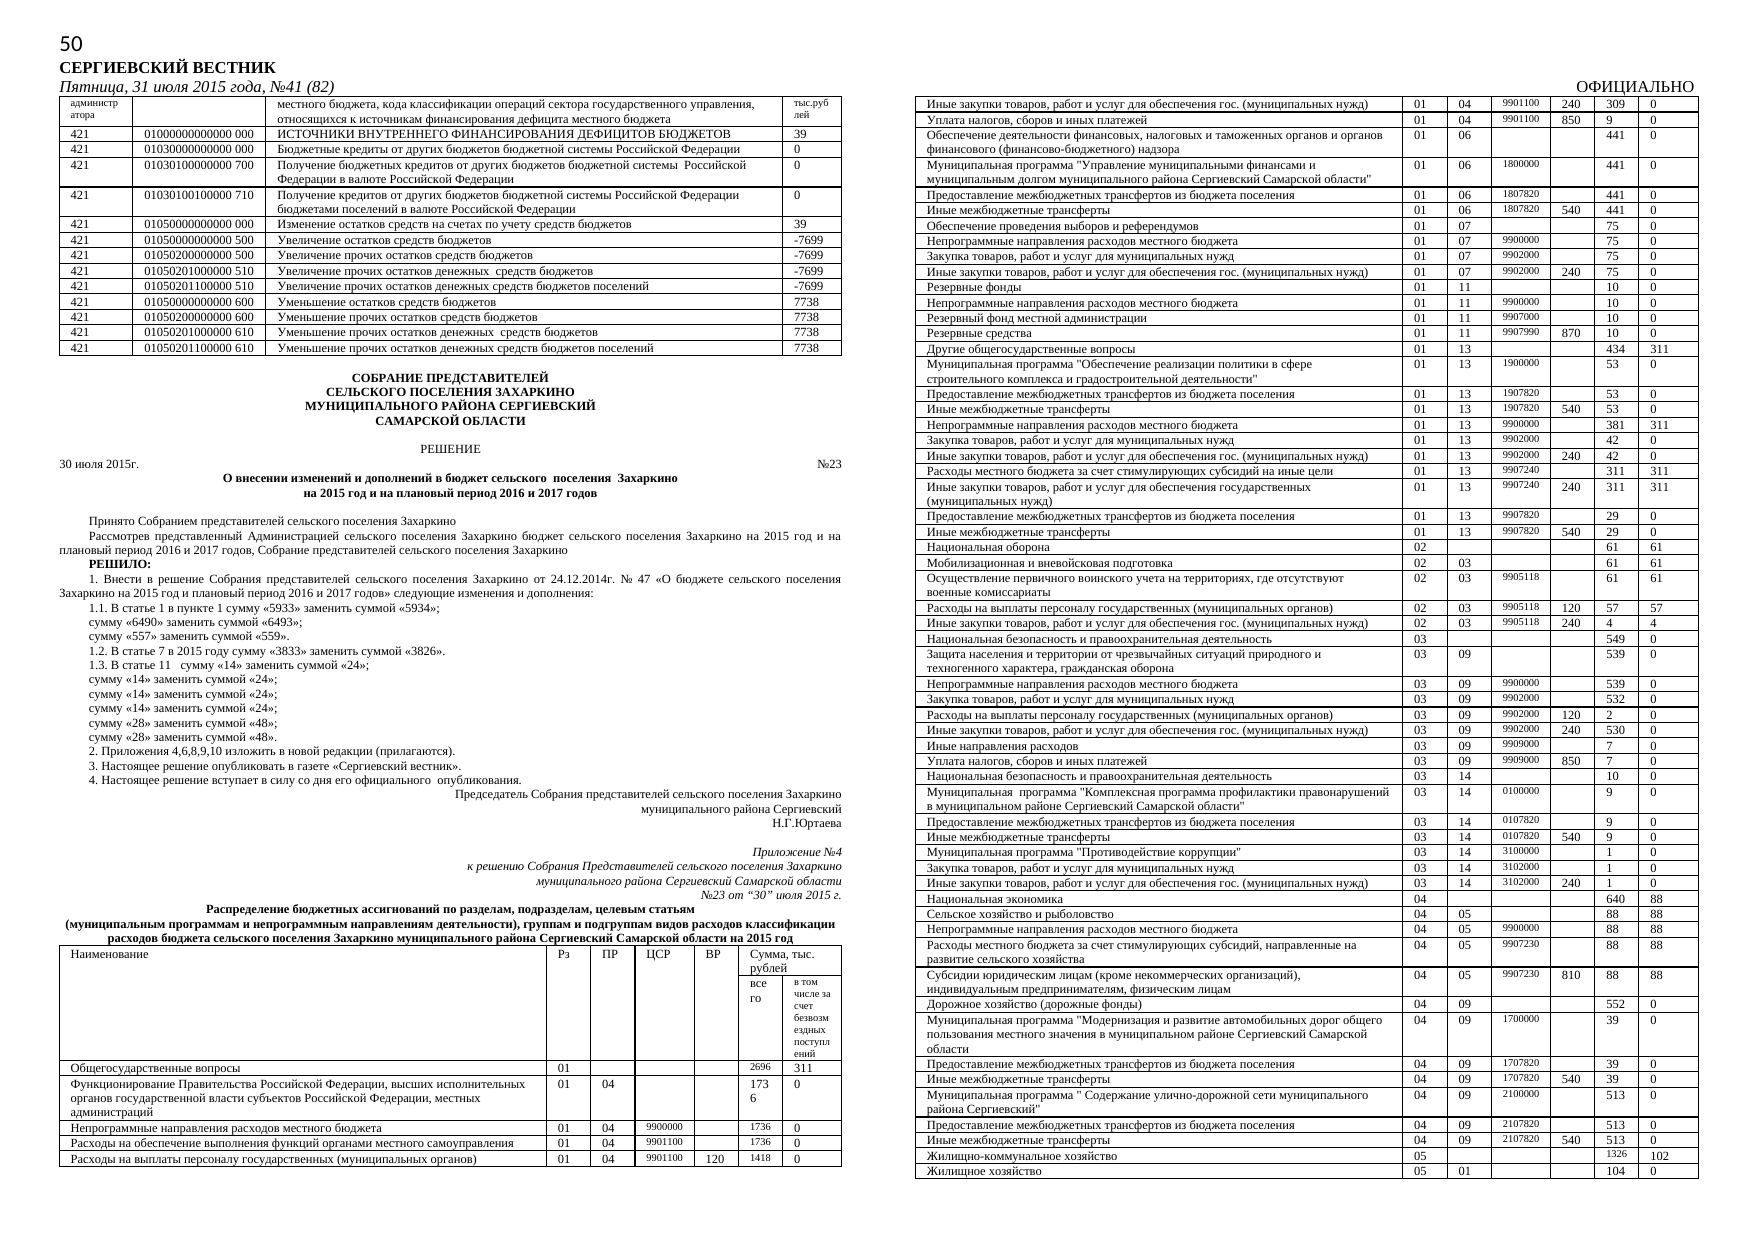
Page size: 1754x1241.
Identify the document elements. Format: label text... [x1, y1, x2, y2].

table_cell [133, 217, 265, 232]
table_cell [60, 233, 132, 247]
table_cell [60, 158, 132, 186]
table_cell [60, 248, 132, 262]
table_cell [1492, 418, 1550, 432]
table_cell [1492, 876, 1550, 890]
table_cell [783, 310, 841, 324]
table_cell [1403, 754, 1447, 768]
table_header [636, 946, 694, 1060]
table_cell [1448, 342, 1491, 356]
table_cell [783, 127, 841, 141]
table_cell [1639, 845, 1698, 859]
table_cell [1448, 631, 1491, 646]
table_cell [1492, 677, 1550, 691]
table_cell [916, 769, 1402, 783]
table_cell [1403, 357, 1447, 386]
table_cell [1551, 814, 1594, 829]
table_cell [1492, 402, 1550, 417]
text 1.1. В статье 1 в пункте 1 сумму «5933» заменить суммой «5934»; [59, 600, 842, 615]
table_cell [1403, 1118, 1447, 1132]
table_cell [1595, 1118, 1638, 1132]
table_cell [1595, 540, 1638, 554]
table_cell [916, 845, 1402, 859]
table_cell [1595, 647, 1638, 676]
text 1.3. В статье 11 сумму «14» заменить суммой «24»; [59, 658, 842, 672]
text 2. Приложения 4,6,8,9,10 изложить в новой редакции (прилагаются). [59, 744, 842, 758]
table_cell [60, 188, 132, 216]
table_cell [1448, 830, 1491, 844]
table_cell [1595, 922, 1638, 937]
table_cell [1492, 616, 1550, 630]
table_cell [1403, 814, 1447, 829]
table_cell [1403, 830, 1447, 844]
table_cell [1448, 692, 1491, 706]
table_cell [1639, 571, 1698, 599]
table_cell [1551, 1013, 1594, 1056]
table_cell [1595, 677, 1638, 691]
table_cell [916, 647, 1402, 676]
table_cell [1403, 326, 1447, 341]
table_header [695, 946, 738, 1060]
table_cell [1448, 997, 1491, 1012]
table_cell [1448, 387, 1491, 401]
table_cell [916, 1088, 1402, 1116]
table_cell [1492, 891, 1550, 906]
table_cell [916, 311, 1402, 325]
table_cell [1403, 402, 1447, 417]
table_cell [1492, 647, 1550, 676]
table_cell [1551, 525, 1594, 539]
text СЕЛЬСКОГО ПОСЕЛЕНИЯ ЗАХАРКИНО [59, 385, 842, 399]
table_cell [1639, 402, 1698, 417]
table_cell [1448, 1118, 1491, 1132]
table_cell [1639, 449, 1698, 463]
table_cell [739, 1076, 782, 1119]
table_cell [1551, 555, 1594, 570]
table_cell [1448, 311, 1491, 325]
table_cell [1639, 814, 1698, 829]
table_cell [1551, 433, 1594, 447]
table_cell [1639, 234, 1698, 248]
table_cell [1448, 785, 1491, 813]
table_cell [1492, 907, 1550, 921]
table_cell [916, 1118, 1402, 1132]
text 1.2. В статье 7 в 2015 году сумму «3833» заменить суммой «3826». [59, 643, 842, 658]
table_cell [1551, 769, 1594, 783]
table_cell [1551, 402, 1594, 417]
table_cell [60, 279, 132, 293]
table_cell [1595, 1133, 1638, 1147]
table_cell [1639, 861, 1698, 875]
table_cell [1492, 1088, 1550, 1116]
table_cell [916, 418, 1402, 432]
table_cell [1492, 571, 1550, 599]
text РЕШЕНИЕ [59, 442, 842, 457]
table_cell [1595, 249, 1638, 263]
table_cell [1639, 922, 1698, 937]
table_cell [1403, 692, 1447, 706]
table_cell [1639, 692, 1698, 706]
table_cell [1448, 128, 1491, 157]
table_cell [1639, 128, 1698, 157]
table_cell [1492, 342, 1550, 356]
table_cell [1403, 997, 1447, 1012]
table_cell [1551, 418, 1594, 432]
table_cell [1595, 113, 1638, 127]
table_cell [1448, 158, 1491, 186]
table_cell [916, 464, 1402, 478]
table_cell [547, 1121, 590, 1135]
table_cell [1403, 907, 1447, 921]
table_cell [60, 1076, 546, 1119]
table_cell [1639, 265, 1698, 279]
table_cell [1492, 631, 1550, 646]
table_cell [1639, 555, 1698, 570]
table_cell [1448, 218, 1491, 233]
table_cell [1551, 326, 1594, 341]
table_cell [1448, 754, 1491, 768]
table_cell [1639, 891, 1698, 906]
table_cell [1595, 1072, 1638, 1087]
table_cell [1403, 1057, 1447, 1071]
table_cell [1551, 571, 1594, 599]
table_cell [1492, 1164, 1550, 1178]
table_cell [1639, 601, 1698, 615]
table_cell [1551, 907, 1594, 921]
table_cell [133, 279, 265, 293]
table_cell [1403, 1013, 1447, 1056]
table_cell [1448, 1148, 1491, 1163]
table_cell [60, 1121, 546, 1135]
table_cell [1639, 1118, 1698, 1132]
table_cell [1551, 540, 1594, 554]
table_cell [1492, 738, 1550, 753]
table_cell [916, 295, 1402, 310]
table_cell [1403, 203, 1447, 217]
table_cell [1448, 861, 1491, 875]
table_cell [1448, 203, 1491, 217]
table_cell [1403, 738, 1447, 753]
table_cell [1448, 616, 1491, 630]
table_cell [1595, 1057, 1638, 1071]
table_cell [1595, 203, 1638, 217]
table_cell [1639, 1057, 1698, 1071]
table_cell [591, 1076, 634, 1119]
text Н.Г.Юртаева [59, 816, 842, 830]
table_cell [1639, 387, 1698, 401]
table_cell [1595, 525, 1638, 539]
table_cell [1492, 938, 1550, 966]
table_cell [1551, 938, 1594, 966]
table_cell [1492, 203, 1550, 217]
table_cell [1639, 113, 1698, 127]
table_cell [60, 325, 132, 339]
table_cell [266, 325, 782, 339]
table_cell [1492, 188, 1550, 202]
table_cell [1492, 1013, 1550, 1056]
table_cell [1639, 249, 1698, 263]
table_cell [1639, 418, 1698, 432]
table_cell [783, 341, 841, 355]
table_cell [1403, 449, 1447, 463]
text МУНИЦИПАЛЬНОГО РАЙОНА СЕРГИЕВСКИЙ [59, 399, 842, 413]
text 4. Настоящее решение вступает в силу со дня его официального опубликования. [59, 773, 842, 787]
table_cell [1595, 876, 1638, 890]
text О внесении изменений и дополнений в бюджет сельского поселения Захаркино [59, 471, 842, 485]
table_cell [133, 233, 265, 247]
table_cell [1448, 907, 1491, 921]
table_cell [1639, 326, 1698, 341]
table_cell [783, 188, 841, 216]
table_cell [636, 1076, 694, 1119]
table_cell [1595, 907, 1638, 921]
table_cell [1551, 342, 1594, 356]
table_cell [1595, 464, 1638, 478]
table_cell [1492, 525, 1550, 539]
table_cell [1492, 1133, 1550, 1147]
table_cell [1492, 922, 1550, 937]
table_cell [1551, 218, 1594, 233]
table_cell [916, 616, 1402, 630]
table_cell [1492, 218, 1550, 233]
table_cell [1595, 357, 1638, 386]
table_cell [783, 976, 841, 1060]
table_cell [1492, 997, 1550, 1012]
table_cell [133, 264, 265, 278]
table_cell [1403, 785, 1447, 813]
text 30 июля 2015г. №23 [59, 457, 842, 471]
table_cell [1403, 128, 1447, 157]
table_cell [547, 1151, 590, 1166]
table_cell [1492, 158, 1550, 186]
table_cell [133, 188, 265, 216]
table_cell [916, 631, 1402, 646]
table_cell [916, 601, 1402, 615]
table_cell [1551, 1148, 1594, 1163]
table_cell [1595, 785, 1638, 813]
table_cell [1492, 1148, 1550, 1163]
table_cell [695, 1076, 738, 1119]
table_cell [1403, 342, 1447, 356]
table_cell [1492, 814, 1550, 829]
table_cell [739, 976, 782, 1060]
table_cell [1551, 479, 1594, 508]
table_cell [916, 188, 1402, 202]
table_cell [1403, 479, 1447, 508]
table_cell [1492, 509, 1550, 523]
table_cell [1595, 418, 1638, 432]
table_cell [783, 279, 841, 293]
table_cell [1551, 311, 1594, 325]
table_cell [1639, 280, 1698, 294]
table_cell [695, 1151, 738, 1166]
text СОБРАНИЕ ПРЕДСТАВИТЕЛЕЙ [59, 370, 842, 385]
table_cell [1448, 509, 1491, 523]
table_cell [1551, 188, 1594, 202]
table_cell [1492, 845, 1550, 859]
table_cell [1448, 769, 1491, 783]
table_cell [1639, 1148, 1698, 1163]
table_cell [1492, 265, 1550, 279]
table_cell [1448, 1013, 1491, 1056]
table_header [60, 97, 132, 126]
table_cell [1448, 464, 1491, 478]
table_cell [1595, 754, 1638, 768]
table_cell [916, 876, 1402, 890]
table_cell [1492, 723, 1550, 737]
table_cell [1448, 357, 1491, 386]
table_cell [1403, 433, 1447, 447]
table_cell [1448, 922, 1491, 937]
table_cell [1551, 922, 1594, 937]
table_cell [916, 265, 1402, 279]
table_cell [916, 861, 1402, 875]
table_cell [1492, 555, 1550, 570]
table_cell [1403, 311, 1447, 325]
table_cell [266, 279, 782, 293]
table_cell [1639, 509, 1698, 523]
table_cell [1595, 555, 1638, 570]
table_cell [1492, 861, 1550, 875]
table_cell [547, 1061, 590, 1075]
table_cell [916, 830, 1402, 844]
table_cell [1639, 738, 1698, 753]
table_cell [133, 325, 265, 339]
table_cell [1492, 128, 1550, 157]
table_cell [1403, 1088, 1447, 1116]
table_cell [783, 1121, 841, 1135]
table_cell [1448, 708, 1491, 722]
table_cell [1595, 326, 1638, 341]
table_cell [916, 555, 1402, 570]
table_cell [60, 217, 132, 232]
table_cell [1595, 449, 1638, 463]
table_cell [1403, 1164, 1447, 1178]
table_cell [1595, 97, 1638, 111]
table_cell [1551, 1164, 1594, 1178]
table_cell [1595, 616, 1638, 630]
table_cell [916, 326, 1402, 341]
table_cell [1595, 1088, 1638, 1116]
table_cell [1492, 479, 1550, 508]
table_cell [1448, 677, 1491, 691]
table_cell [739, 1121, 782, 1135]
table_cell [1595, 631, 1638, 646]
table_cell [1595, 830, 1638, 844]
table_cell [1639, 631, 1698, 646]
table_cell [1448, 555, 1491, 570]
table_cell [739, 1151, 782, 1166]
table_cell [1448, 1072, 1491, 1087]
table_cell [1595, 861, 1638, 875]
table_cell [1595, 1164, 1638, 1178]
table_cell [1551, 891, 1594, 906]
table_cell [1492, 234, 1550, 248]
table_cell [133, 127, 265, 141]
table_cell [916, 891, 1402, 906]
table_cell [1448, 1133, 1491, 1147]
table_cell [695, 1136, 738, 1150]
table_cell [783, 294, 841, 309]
text к решению Собрания Представителей сельского поселения Захаркино [59, 859, 842, 873]
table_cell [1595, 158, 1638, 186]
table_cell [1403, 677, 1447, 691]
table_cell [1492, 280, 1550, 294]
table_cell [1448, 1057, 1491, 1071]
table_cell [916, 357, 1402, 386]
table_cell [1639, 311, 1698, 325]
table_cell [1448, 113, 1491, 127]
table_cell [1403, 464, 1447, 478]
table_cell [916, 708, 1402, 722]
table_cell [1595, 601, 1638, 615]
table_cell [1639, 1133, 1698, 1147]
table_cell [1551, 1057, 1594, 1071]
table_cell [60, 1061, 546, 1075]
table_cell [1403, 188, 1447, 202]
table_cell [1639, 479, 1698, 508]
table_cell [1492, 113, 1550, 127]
text Председатель Собрания представителей сельского поселения Захаркино [59, 787, 842, 802]
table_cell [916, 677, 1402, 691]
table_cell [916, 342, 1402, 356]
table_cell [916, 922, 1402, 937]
text на 2015 год и на плановый период 2016 и 2017 годов [59, 485, 842, 500]
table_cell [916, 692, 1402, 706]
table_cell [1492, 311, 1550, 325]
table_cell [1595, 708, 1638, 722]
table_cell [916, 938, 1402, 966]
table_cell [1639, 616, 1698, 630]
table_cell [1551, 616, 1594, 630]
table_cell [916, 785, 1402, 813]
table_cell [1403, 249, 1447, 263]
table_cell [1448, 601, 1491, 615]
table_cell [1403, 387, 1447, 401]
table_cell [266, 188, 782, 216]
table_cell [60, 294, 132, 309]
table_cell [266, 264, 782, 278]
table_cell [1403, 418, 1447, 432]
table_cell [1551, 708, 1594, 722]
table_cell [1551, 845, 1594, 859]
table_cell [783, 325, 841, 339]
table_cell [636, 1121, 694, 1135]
text Распределение бюджетных ассигнований по разделам, подразделам, целевым статьям [59, 902, 842, 917]
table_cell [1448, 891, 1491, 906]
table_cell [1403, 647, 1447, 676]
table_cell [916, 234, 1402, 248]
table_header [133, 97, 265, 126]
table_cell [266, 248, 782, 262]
text Принято Собранием представителей сельского поселения Захаркино [59, 514, 842, 528]
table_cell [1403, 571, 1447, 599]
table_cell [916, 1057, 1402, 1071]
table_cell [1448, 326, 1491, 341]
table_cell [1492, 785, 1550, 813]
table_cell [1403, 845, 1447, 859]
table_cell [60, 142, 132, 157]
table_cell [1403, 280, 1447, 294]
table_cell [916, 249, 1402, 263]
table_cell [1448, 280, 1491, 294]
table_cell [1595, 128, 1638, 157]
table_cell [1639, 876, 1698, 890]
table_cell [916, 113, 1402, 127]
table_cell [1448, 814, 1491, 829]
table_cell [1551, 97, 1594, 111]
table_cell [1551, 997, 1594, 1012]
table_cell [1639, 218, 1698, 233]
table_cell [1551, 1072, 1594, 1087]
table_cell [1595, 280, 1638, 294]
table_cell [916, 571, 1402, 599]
text муниципального района Сергиевский [59, 802, 842, 816]
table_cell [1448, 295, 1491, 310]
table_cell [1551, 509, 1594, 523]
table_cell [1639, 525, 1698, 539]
text сумму «28» заменить суммой «48». [59, 730, 842, 744]
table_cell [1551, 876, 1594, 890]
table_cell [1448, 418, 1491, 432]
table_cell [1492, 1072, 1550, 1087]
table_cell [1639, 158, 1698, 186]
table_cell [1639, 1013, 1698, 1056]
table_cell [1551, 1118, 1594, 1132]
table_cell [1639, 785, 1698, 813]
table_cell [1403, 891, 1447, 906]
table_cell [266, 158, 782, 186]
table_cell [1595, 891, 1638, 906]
text сумму «14» заменить суммой «24»; [59, 701, 842, 715]
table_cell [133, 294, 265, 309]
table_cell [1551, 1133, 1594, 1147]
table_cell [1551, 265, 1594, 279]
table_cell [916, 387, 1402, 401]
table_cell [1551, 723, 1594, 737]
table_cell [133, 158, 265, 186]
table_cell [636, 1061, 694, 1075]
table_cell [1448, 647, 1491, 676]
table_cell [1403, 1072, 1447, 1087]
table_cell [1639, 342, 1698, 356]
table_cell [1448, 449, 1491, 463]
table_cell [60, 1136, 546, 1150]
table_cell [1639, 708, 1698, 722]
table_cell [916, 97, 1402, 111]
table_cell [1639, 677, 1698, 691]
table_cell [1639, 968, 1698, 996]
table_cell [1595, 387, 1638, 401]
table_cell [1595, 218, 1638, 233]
text Рассмотрев представленный Администрацией сельского поселения Захаркино бюджет сельского поселения Захаркино на 2015 год и на плановый период 2016 и 2017 годов, Собрание представителей сельского поселения Захаркино [59, 528, 842, 557]
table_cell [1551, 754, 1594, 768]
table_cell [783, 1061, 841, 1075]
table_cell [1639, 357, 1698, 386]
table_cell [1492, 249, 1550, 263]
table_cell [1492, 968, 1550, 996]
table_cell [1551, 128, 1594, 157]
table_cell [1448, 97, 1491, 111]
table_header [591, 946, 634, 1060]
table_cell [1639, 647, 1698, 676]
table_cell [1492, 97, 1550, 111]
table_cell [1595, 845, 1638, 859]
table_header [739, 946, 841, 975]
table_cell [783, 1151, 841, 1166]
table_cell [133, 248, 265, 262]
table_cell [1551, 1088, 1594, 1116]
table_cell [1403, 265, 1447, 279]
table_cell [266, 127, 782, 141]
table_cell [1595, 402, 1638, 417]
text сумму «14» заменить суммой «24»; [59, 687, 842, 701]
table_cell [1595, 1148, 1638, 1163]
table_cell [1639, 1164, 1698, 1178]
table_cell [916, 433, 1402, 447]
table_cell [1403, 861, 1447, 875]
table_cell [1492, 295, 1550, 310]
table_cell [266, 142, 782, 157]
text сумму «557» заменить суммой «559». [59, 629, 842, 643]
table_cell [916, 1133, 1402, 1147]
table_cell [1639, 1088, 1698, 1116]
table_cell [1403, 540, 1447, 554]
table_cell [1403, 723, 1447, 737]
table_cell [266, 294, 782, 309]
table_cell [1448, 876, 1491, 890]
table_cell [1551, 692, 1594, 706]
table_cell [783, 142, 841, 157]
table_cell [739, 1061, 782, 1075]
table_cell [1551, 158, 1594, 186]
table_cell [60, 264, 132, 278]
text РЕШИЛО: [59, 557, 842, 572]
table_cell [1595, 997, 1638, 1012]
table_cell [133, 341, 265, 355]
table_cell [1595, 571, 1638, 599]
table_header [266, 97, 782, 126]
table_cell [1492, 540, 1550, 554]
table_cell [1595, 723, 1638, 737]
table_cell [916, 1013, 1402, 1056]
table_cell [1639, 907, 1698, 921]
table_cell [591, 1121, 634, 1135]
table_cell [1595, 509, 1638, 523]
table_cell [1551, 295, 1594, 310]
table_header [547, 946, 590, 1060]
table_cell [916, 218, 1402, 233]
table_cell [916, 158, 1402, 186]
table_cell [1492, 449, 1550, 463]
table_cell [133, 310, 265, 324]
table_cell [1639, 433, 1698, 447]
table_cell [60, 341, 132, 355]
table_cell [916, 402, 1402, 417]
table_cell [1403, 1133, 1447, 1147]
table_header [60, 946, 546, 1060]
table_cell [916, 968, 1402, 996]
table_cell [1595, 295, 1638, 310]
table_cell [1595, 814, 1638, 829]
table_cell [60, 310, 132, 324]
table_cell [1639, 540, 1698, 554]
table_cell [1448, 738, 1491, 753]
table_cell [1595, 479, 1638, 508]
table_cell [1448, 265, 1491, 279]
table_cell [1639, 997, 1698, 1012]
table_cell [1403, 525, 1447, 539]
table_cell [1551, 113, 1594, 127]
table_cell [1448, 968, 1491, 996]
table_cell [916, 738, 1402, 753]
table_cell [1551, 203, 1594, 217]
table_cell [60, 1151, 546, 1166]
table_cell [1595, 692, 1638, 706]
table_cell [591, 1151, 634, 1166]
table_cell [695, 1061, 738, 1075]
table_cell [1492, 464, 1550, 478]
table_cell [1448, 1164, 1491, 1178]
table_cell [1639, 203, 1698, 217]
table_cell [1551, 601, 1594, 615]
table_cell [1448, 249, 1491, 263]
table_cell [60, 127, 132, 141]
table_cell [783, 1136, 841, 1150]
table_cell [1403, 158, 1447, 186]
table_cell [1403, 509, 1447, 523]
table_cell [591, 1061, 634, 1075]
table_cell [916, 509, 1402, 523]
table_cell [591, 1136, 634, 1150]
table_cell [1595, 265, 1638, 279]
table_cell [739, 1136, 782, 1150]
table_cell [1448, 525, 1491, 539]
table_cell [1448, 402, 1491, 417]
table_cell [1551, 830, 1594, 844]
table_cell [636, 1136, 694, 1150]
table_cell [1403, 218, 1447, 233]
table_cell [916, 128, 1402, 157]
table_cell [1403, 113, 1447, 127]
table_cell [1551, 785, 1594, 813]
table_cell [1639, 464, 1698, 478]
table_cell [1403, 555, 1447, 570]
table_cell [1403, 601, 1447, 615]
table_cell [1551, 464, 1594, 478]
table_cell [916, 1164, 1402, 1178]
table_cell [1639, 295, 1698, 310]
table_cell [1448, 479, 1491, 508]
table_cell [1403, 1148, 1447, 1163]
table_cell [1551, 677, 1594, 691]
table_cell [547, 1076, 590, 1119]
text сумму «14» заменить суммой «24»; [59, 672, 842, 687]
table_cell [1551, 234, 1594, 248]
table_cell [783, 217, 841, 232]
text САМАРСКОЙ ОБЛАСТИ [59, 413, 842, 428]
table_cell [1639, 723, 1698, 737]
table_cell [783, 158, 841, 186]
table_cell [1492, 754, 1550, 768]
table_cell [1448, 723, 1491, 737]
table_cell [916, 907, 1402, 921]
text (муниципальным программам и непрограммным направлениям деятельности), группам и подгруппам видов расходов классификации расходов бюджета сельского поселения Захаркино муниципального района Сергиевский Самарской области на 2015 год [59, 917, 842, 945]
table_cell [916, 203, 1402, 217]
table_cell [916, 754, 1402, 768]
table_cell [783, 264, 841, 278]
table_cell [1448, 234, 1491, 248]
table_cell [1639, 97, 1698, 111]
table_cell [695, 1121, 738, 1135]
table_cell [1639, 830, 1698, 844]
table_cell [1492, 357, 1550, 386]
text муниципального района Сергиевский Самарской области [59, 873, 842, 888]
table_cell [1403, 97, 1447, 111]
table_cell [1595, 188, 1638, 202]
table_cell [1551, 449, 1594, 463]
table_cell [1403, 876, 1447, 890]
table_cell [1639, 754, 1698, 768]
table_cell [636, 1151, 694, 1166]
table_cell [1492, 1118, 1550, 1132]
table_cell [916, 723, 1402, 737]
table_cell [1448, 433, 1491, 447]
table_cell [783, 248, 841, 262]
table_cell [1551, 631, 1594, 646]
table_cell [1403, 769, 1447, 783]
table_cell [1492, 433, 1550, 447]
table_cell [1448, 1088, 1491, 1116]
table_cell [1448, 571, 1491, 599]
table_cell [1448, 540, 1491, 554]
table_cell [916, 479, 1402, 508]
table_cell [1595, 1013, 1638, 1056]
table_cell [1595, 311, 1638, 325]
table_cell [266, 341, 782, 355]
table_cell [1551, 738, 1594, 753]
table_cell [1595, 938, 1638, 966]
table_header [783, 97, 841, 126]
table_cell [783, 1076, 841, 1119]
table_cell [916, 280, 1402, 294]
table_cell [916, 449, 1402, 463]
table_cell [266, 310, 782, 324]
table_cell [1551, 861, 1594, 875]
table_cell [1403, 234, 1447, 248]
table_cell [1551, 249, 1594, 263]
text сумму «6490» заменить суммой «6493»; [59, 615, 842, 629]
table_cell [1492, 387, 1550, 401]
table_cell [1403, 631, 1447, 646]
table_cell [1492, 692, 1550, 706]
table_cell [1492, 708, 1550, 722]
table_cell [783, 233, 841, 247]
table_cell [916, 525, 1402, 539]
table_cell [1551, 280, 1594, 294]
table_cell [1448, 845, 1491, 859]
text 3. Настоящее решение опубликовать в газете «Сергиевский вестник». [59, 758, 842, 773]
text сумму «28» заменить суммой «48»; [59, 715, 842, 730]
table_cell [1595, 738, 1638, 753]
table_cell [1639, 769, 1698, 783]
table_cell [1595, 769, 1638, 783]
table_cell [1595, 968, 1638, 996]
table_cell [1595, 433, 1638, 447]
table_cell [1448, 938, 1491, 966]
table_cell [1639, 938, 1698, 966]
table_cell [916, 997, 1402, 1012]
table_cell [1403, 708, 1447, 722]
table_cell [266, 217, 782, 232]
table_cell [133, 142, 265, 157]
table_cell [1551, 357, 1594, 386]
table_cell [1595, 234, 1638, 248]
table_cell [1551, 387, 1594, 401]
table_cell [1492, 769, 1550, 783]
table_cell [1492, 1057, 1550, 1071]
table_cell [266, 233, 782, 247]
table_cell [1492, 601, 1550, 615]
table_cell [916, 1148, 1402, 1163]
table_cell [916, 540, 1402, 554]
text №23 от “30” июля 2015 г. [59, 888, 842, 902]
text Приложение №4 [59, 845, 842, 859]
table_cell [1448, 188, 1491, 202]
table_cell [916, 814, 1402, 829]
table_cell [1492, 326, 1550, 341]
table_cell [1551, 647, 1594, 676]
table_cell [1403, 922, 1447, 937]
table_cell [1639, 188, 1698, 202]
text 1. Внести в решение Собрания представителей сельского поселения Захаркино от 24.12.2014г. № 47 «О бюджете сельского поселения Захаркино на 2015 год и плановый период 2016 и 2017 годов» следующие изменения и дополнения: [59, 572, 842, 600]
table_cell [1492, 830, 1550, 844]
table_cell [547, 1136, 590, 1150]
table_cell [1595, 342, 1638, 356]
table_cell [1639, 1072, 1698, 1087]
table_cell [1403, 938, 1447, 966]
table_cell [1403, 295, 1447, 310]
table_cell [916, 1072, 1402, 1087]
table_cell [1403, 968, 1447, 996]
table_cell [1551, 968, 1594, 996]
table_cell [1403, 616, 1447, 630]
